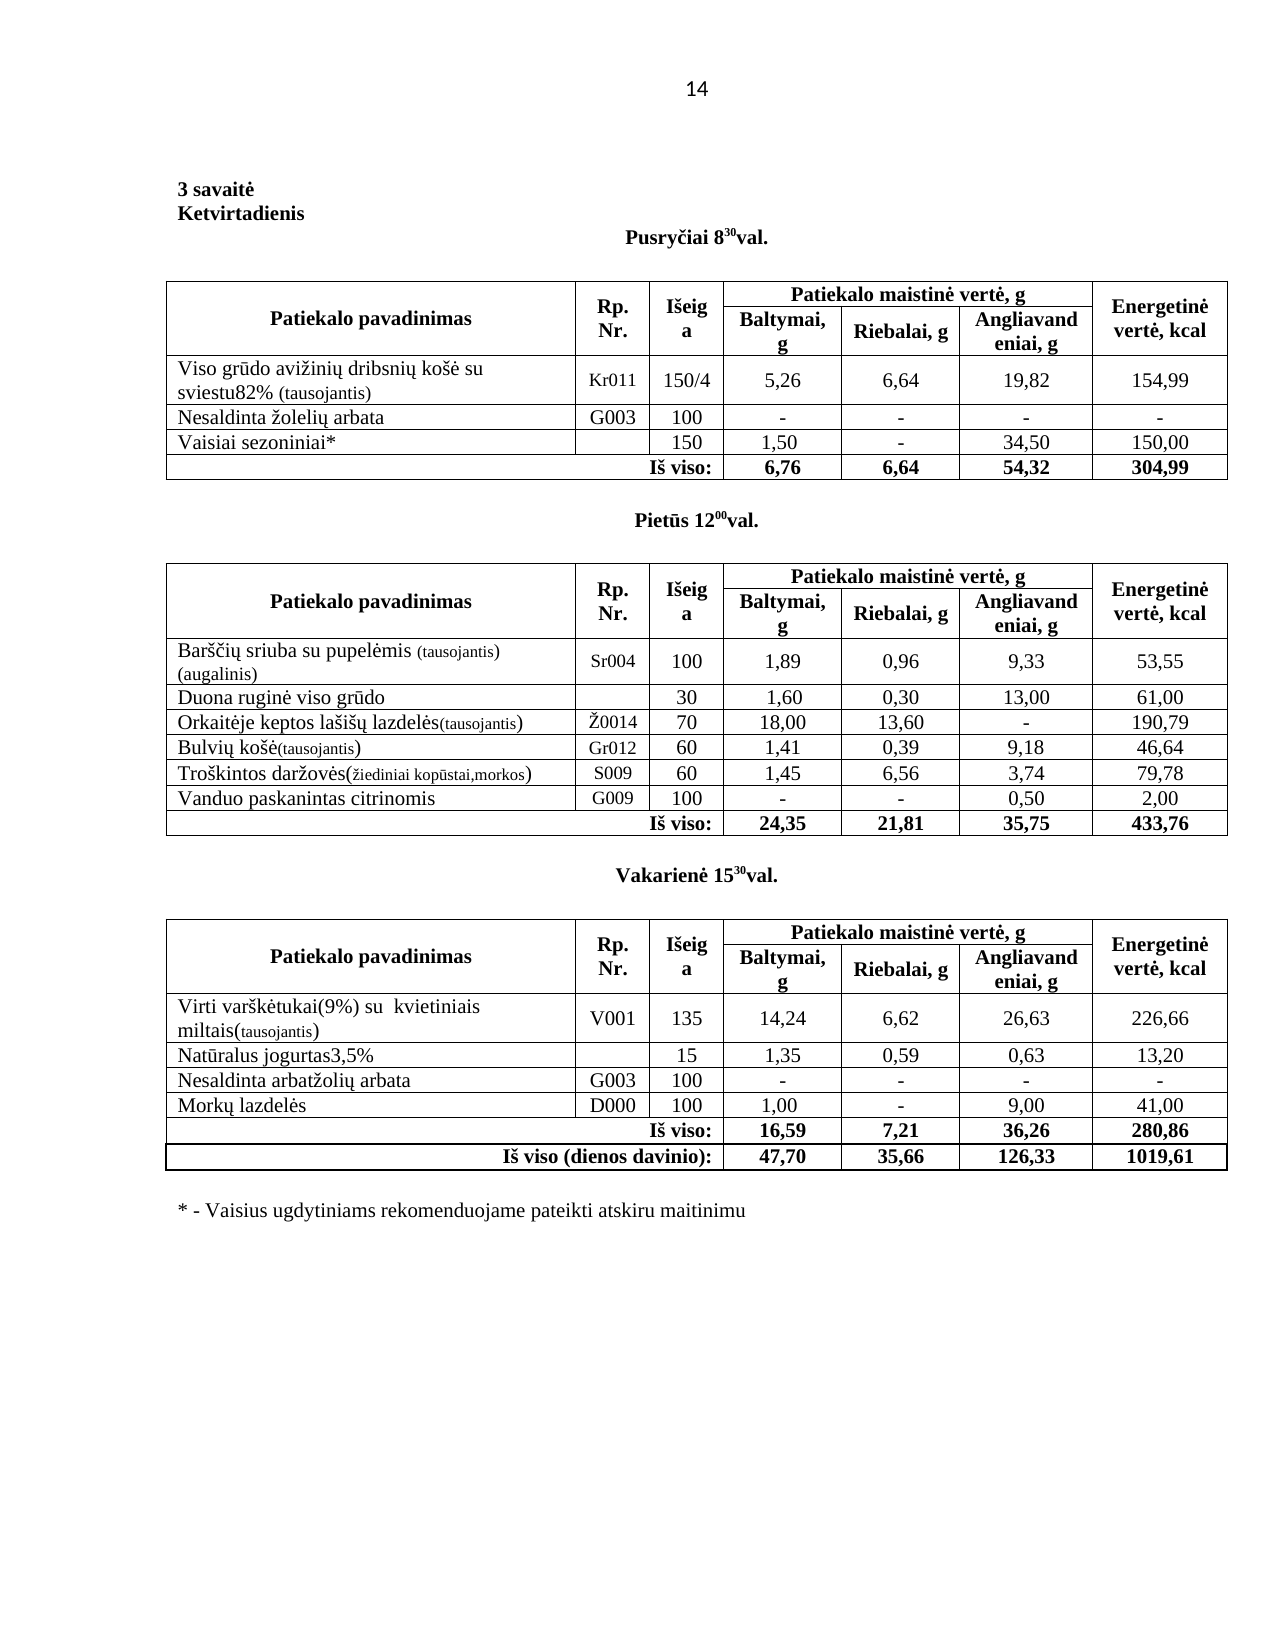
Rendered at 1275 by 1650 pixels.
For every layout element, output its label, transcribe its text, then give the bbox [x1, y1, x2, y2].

table_cell 47,70 [724, 1145, 841, 1168]
table_header Patiekalo maistinė vertė, g [724, 564, 1092, 588]
table_cell 5,26 [724, 356, 841, 404]
table_header Išeiga [650, 282, 723, 355]
table_cell 60 [650, 760, 723, 784]
table_cell 9,18 [960, 735, 1092, 759]
text * - Vaisius ugdytiniams rekomenduojame pateikti atskiru maitinimu [177, 1198, 1216, 1222]
table_cell Bulvių košė(tausojantis) [167, 735, 575, 759]
table_cell Riebalai, g [842, 589, 959, 637]
table_cell D000 [576, 1093, 649, 1117]
table_header Rp. Nr. [576, 564, 649, 637]
table_cell Duona ruginė viso grūdo [167, 685, 575, 709]
table_header Energetinė vertė, kcal [1093, 920, 1227, 993]
table_cell - [842, 786, 959, 809]
table_cell 100 [650, 405, 723, 429]
table_cell [576, 430, 649, 454]
table_cell Iš viso: [167, 455, 723, 479]
table_cell Iš viso: [167, 811, 723, 835]
table_cell - [842, 1068, 959, 1092]
table_cell Sr004 [576, 639, 649, 684]
table_cell - [1093, 1068, 1227, 1092]
table_cell 6,76 [724, 455, 841, 479]
text Ketvirtadienis [177, 201, 1216, 225]
table_cell - [724, 1068, 841, 1092]
table_cell - [1093, 405, 1227, 429]
text 3 savaitė [177, 177, 1216, 201]
table_cell G009 [576, 786, 649, 809]
table_cell 53,55 [1093, 639, 1227, 684]
table_cell 6,64 [842, 356, 959, 404]
table_cell - [960, 1068, 1092, 1092]
table_cell 433,76 [1093, 811, 1227, 835]
table_header Patiekalo pavadinimas [167, 282, 575, 355]
table_cell Viso grūdo avižinių dribsnių košė su sviestu82% (tausojantis) [167, 356, 575, 404]
table_cell - [960, 710, 1092, 734]
table_cell Nesaldinta arbatžolių arbata [167, 1068, 575, 1092]
table_cell Iš viso: [167, 1118, 723, 1142]
table_cell 13,00 [960, 685, 1092, 709]
table_cell 6,56 [842, 760, 959, 784]
table_header Patiekalo pavadinimas [167, 920, 575, 993]
table_cell G003 [576, 1068, 649, 1092]
table_header Patiekalo pavadinimas [167, 564, 575, 637]
table_cell 3,74 [960, 760, 1092, 784]
table_cell 7,21 [842, 1118, 959, 1142]
table_cell [576, 1043, 649, 1067]
table_cell Vaisiai sezoniniai* [167, 430, 575, 454]
table_cell Angliavandeniai, g [960, 307, 1092, 355]
table_cell 61,00 [1093, 685, 1227, 709]
table_cell Troškintos daržovės(žiediniai kopūstai,morkos) [167, 760, 575, 784]
table_cell 9,33 [960, 639, 1092, 684]
table_cell 150 [650, 430, 723, 454]
table_cell - [842, 430, 959, 454]
table_header Patiekalo maistinė vertė, g [724, 920, 1092, 944]
table_cell Angliavandeniai, g [960, 945, 1092, 993]
table_header Išeiga [650, 920, 723, 993]
table_cell Riebalai, g [842, 945, 959, 993]
table_cell 0,59 [842, 1043, 959, 1067]
table_cell 1,41 [724, 735, 841, 759]
table_header Rp. Nr. [576, 282, 649, 355]
table_cell 26,63 [960, 994, 1092, 1042]
text Vakarienė 1530val. [177, 863, 1216, 887]
table_cell 18,00 [724, 710, 841, 734]
table_cell 60 [650, 735, 723, 759]
table_cell 150/4 [650, 356, 723, 404]
table_cell 79,78 [1093, 760, 1227, 784]
table_header Išeiga [650, 564, 723, 637]
table_cell 0,63 [960, 1043, 1092, 1067]
table_cell - [724, 405, 841, 429]
table_cell 30 [650, 685, 723, 709]
table_cell 6,64 [842, 455, 959, 479]
table_cell Virti varškėtukai(9%) su kvietiniais miltais(tausojantis) [167, 994, 575, 1042]
table_cell 14,24 [724, 994, 841, 1042]
table_cell 280,86 [1093, 1118, 1227, 1142]
table_header Patiekalo maistinė vertė, g [724, 282, 1092, 306]
table_cell 13,60 [842, 710, 959, 734]
table_cell 35,66 [842, 1145, 959, 1168]
table_cell Baltymai, g [724, 307, 841, 355]
table_cell 2,00 [1093, 786, 1227, 809]
table_cell 0,30 [842, 685, 959, 709]
table_cell 0,96 [842, 639, 959, 684]
table_cell - [724, 786, 841, 809]
table_cell 100 [650, 1068, 723, 1092]
table_cell 35,75 [960, 811, 1092, 835]
table_cell 0,39 [842, 735, 959, 759]
table_cell S009 [576, 760, 649, 784]
table_cell 1,35 [724, 1043, 841, 1067]
table_cell 135 [650, 994, 723, 1042]
table_cell 21,81 [842, 811, 959, 835]
table_cell 1,60 [724, 685, 841, 709]
table_cell 13,20 [1093, 1043, 1227, 1067]
table_cell Gr012 [576, 735, 649, 759]
table_cell 15 [650, 1043, 723, 1067]
table_cell 16,59 [724, 1118, 841, 1142]
table_cell Baltymai, g [724, 589, 841, 637]
table_cell 1,45 [724, 760, 841, 784]
table_header Rp. Nr. [576, 920, 649, 993]
table_cell 41,00 [1093, 1093, 1227, 1117]
table_header Energetinė vertė, kcal [1093, 564, 1227, 637]
table_cell 9,00 [960, 1093, 1092, 1117]
table_cell Natūralus jogurtas3,5% [167, 1043, 575, 1067]
table_cell 1019,61 [1093, 1145, 1226, 1168]
table_cell 150,00 [1093, 430, 1227, 454]
text Pietūs 1200val. [177, 508, 1216, 532]
table_cell 24,35 [724, 811, 841, 835]
text Pusryčiai 830val. [177, 225, 1216, 249]
table_cell 34,50 [960, 430, 1092, 454]
table_cell Angliavandeniai, g [960, 589, 1092, 637]
table_cell Baltymai, g [724, 945, 841, 993]
table_cell 19,82 [960, 356, 1092, 404]
table_cell 6,62 [842, 994, 959, 1042]
table_cell Kr011 [576, 356, 649, 404]
table_cell 154,99 [1093, 356, 1227, 404]
table_cell 100 [650, 1093, 723, 1117]
table_cell 100 [650, 639, 723, 684]
table_cell 100 [650, 786, 723, 809]
table_cell Nesaldinta žolelių arbata [167, 405, 575, 429]
table_cell 1,00 [724, 1093, 841, 1117]
table_cell 126,33 [960, 1145, 1092, 1168]
table_cell - [842, 1093, 959, 1117]
table_cell 0,50 [960, 786, 1092, 809]
table_cell Barščių sriuba su pupelėmis (tausojantis) (augalinis) [167, 639, 575, 684]
table_cell V001 [576, 994, 649, 1042]
table_cell 1,50 [724, 430, 841, 454]
table_header Energetinė vertė, kcal [1093, 282, 1227, 355]
table_cell Ž0014 [576, 710, 649, 734]
table_cell Iš viso (dienos davinio): [167, 1145, 723, 1168]
table_cell - [842, 405, 959, 429]
table_cell Riebalai, g [842, 307, 959, 355]
table_cell G003 [576, 405, 649, 429]
table_cell 304,99 [1093, 455, 1227, 479]
table_cell 226,66 [1093, 994, 1227, 1042]
table_cell Orkaitėje keptos lašišų lazdelės(tausojantis) [167, 710, 575, 734]
table_cell Vanduo paskanintas citrinomis [167, 786, 575, 809]
table_cell 190,79 [1093, 710, 1227, 734]
table_cell 54,32 [960, 455, 1092, 479]
table_cell 36,26 [960, 1118, 1092, 1142]
table_cell 1,89 [724, 639, 841, 684]
table_cell Morkų lazdelės [167, 1093, 575, 1117]
table_cell 46,64 [1093, 735, 1227, 759]
table_cell 70 [650, 710, 723, 734]
table_cell - [960, 405, 1092, 429]
table_cell [576, 685, 649, 709]
